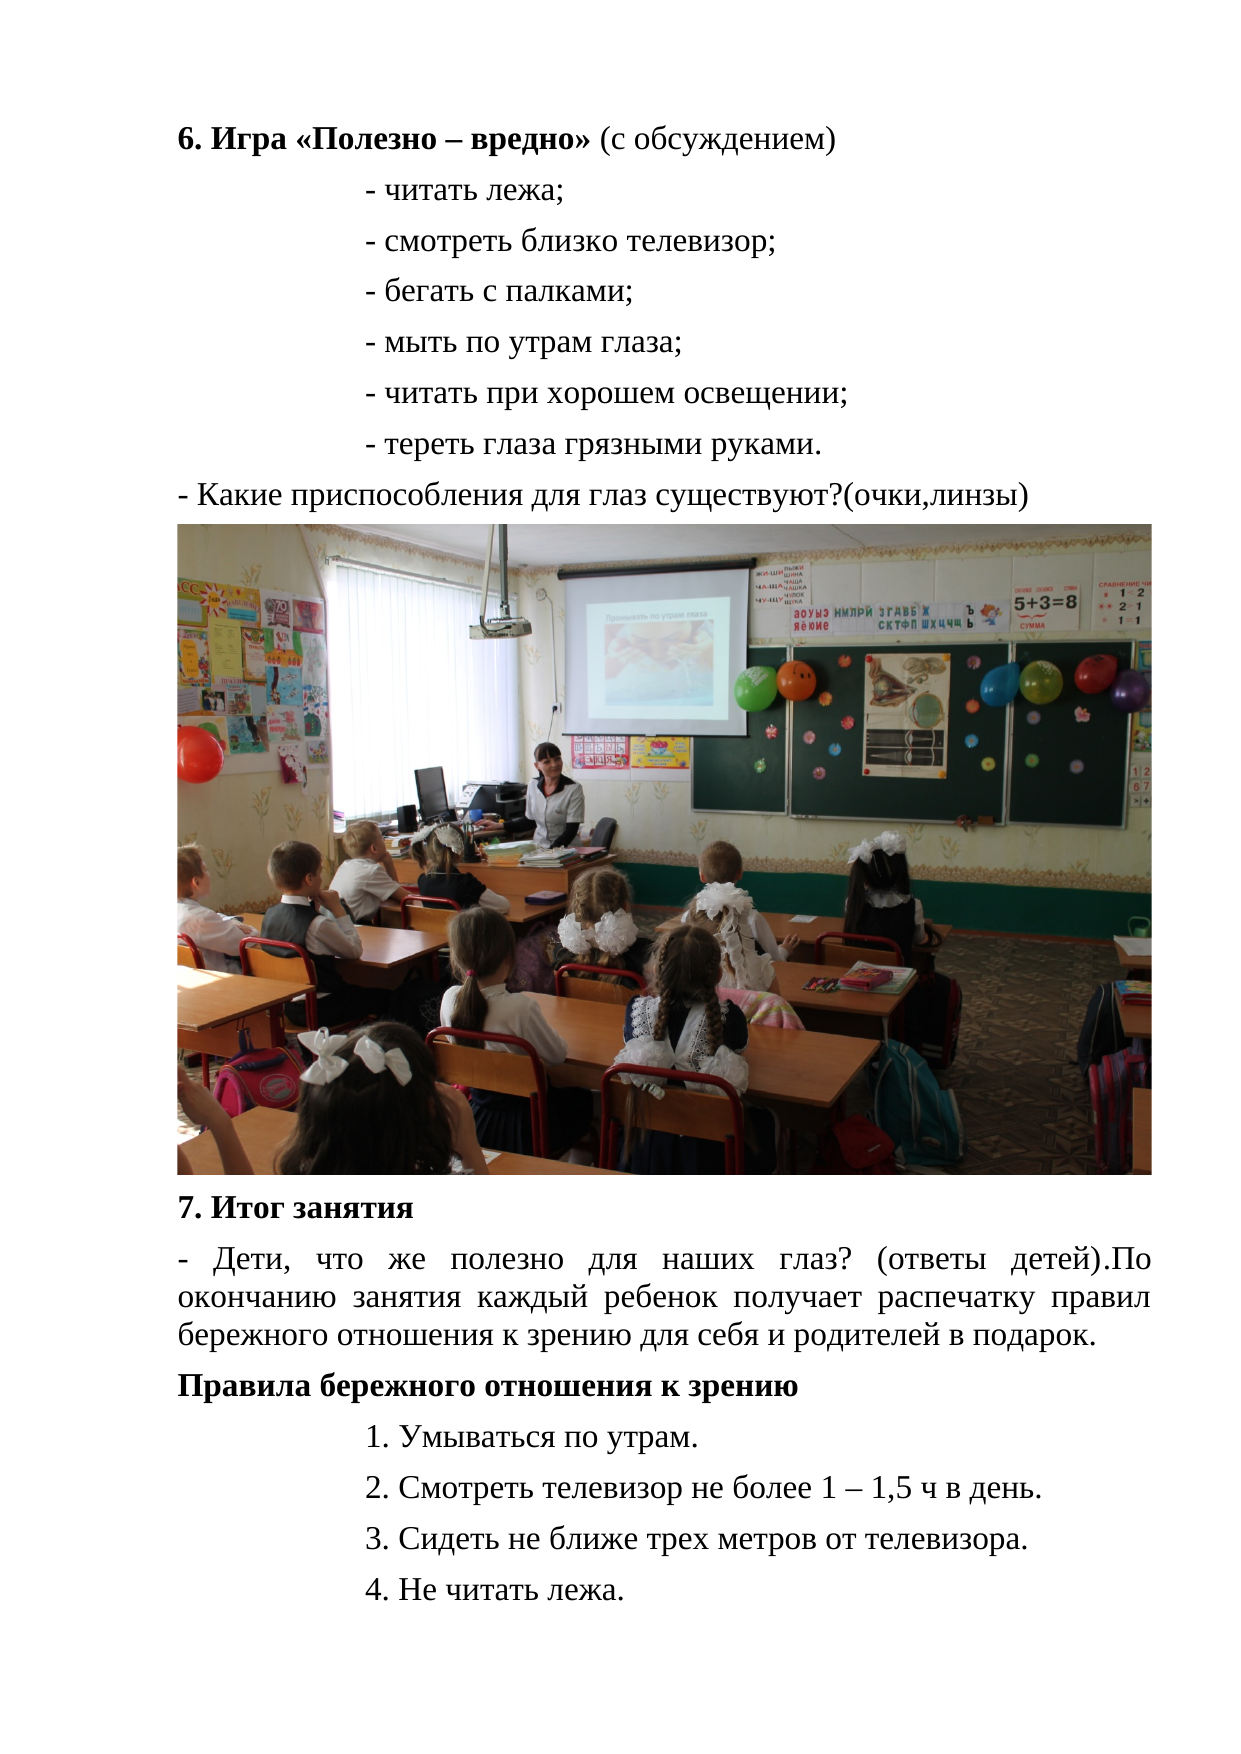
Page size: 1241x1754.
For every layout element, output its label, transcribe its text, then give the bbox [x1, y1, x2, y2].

text 4. Не читать лежа. [365, 1569, 1152, 1607]
text Правила бережного отношения к зрению [177, 1366, 1152, 1404]
text - смотреть близко телевизор; [365, 220, 1152, 258]
text - Дети, что же полезно для наших глаз? (ответы детей).По окончанию занятия каждый ребенок получает распечатку правил бережного отношения к зрению для себя и родителей в подарок. [177, 1238, 1152, 1353]
text 2. Смотреть телевизор не более 1 – 1,5 ч в день. [365, 1467, 1152, 1506]
text - тереть глаза грязными руками. [365, 423, 1152, 461]
text - бегать с палками; [365, 271, 1152, 309]
text - читать при хорошем освещении; [365, 372, 1152, 411]
picture [177, 524, 1152, 1175]
text 1. Умываться по утрам. [365, 1416, 1152, 1455]
text 7. Итог занятия [177, 1187, 1152, 1226]
text - читать лежа; [365, 169, 1152, 207]
text 6. Игра «Полезно – вредно» (с обсуждением) [177, 118, 1152, 156]
text - мыть по утрам глаза; [365, 321, 1152, 360]
text - Какие приспособления для глаз существуют?(очки,линзы) [177, 474, 1152, 512]
text 3. Сидеть не ближе трех метров от телевизора. [365, 1518, 1152, 1556]
